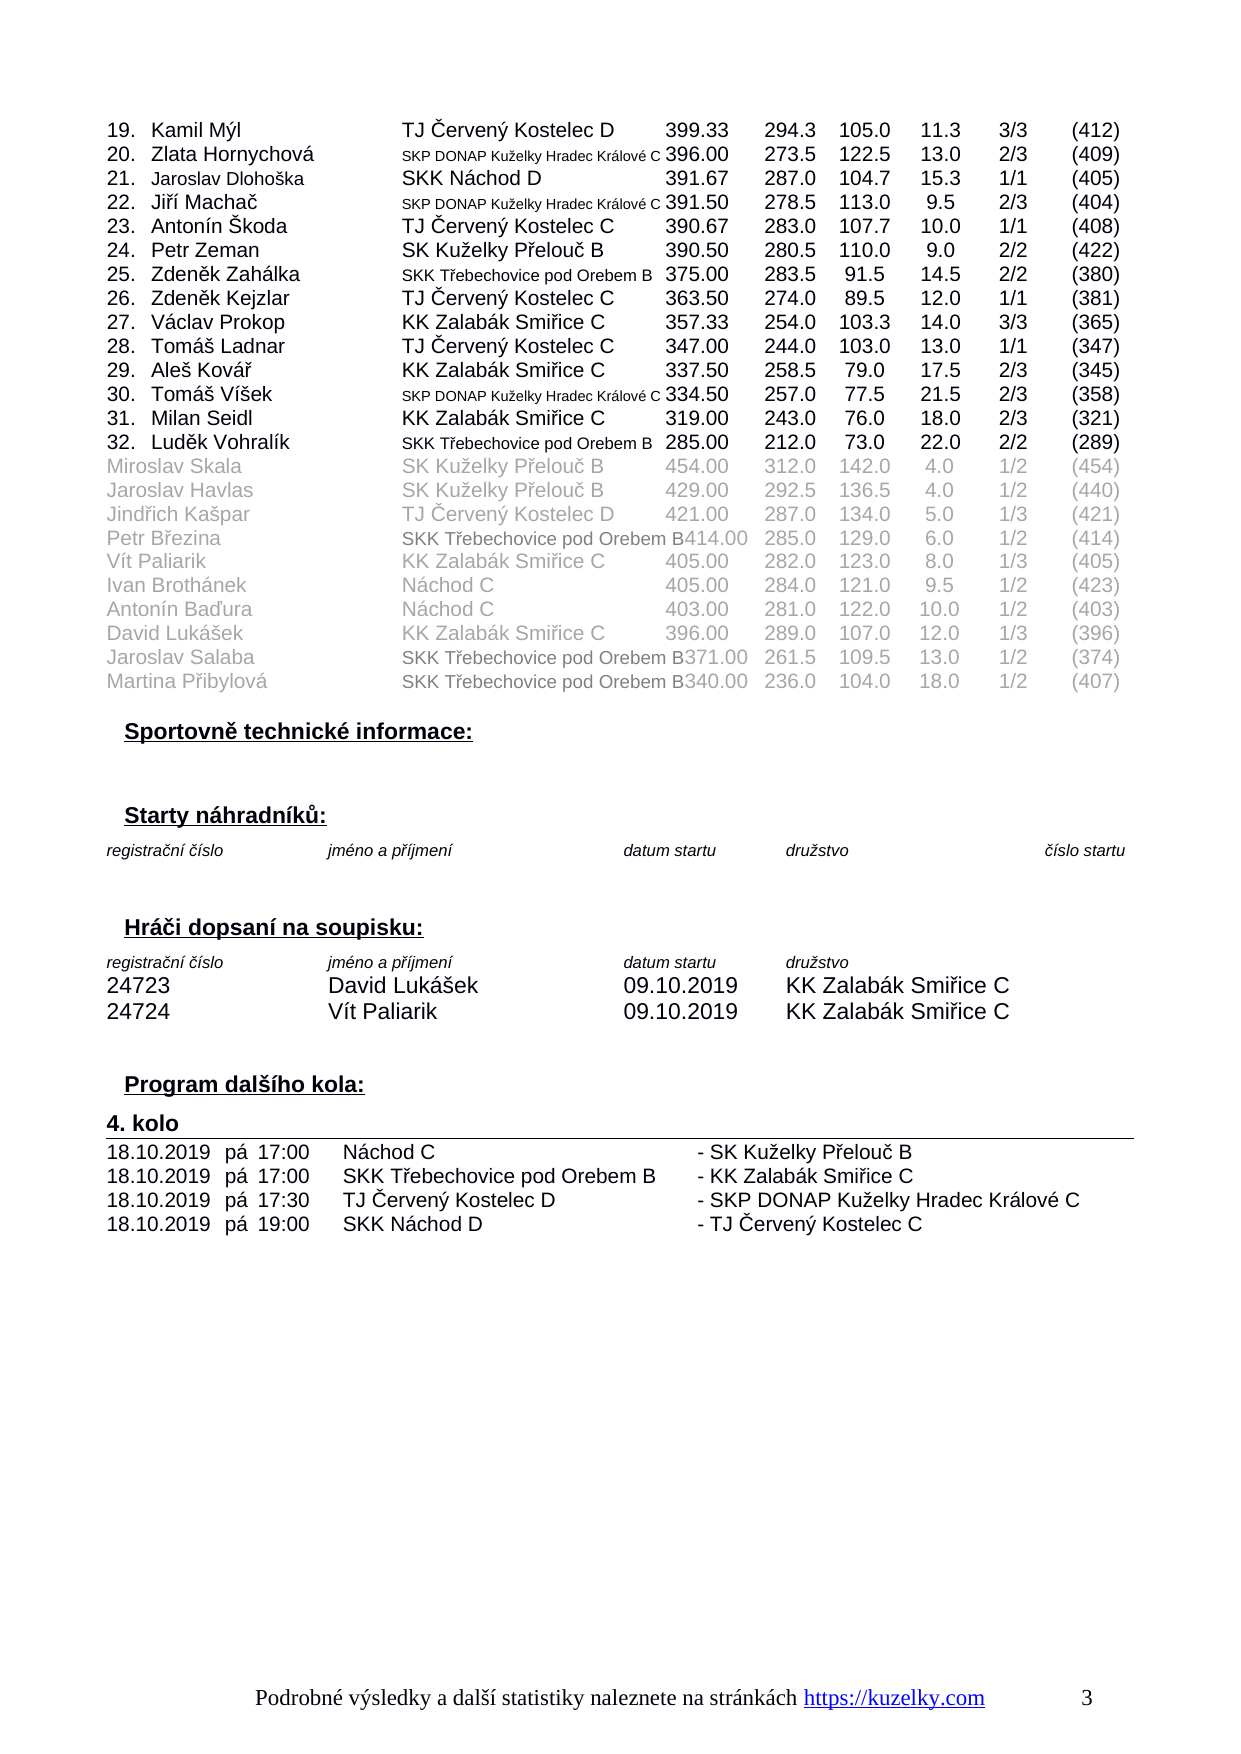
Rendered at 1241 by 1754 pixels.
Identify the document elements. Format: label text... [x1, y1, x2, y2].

text Jaroslav Salaba SKK Třebechovice pod Orebem B 371.00 261.5 109.5 13.0 1/2 (374) [106, 645, 1134, 669]
text 24. Petr Zeman SK Kuželky Přelouč B 390.50 280.5 110.0 9.0 2/2 (422) [106, 238, 1134, 262]
subtitle Starty náhradníků: [124, 802, 1140, 828]
text 18.10.2019 pá 17:00 SKK Třebechovice pod Orebem B - KK Zalabák Smiřice C [106, 1163, 1134, 1187]
text registrační číslo jméno a příjmení datum startu družstvo [106, 953, 1134, 972]
text Vít Paliarik KK Zalabák Smiřice C 405.00 282.0 123.0 8.0 1/3 (405) [106, 549, 1134, 573]
text 31. Milan Seidl KK Zalabák Smiřice C 319.00 243.0 76.0 18.0 2/3 (321) [106, 406, 1134, 429]
text 32. Luděk Vohralík SKK Třebechovice pod Orebem B 285.00 212.0 73.0 22.0 2/2 (289) [106, 429, 1134, 453]
text Petr Březina SKK Třebechovice pod Orebem B 414.00 285.0 129.0 6.0 1/2 (414) [106, 525, 1134, 549]
subtitle Program dalšího kola: [124, 1071, 1140, 1097]
text 18.10.2019 pá 17:00 Náchod C - SK Kuželky Přelouč B [106, 1139, 1134, 1163]
text 18.10.2019 pá 17:30 TJ Červený Kostelec D - SKP DONAP Kuželky Hradec Králové C [106, 1187, 1134, 1211]
text 27. Václav Prokop KK Zalabák Smiřice C 357.33 254.0 103.3 14.0 3/3 (365) [106, 310, 1134, 334]
text Martina Přibylová SKK Třebechovice pod Orebem B 340.00 236.0 104.0 18.0 1/2 (407) [106, 669, 1134, 693]
text Jaroslav Havlas SK Kuželky Přelouč B 429.00 292.5 136.5 4.0 1/2 (440) [106, 477, 1134, 501]
text 21. Jaroslav Dlohoška SKK Náchod D 391.67 287.0 104.7 15.3 1/1 (405) [106, 166, 1134, 190]
text Ivan Brothánek Náchod C 405.00 284.0 121.0 9.5 1/2 (423) [106, 573, 1134, 597]
text 24723 David Lukášek 09.10.2019 KK Zalabák Smiřice C [106, 972, 1134, 998]
text 26. Zdeněk Kejzlar TJ Červený Kostelec C 363.50 274.0 89.5 12.0 1/1 (381) [106, 286, 1134, 310]
text registrační číslo jméno a příjmení datum startu družstvo číslo startu [106, 841, 1134, 860]
text Miroslav Skala SK Kuželky Přelouč B 454.00 312.0 142.0 4.0 1/2 (454) [106, 453, 1134, 477]
subtitle Hráči dopsaní na soupisku: [124, 885, 1140, 940]
text 25. Zdeněk Zahálka SKK Třebechovice pod Orebem B 375.00 283.5 91.5 14.5 2/2 (380) [106, 262, 1134, 286]
text 20. Zlata Hornychová SKP DONAP Kuželky Hradec Králové C 396.00 273.5 122.5 13.0 2/3 (409) [106, 142, 1134, 166]
text 19. Kamil Mýl TJ Červený Kostelec D 399.33 294.3 105.0 11.3 3/3 (412) [106, 118, 1134, 142]
text 18.10.2019 pá 19:00 SKK Náchod D - TJ Červený Kostelec C [106, 1211, 1134, 1235]
text 23. Antonín Škoda TJ Červený Kostelec C 390.67 283.0 107.7 10.0 1/1 (408) [106, 214, 1134, 238]
subtitle Sportovně technické informace: [124, 718, 1140, 744]
text 28. Tomáš Ladnar TJ Červený Kostelec C 347.00 244.0 103.0 13.0 1/1 (347) [106, 334, 1134, 358]
text 29. Aleš Kovář KK Zalabák Smiřice C 337.50 258.5 79.0 17.5 2/3 (345) [106, 358, 1134, 382]
text 22. Jiří Machač SKP DONAP Kuželky Hradec Králové C 391.50 278.5 113.0 9.5 2/3 (404) [106, 190, 1134, 214]
text 24724 Vít Paliarik 09.10.2019 KK Zalabák Smiřice C [106, 998, 1134, 1024]
text Jindřich Kašpar TJ Červený Kostelec D 421.00 287.0 134.0 5.0 1/3 (421) [106, 501, 1134, 525]
text 4. kolo [106, 1110, 1134, 1138]
text David Lukášek KK Zalabák Smiřice C 396.00 289.0 107.0 12.0 1/3 (396) [106, 621, 1134, 645]
text 30. Tomáš Víšek SKP DONAP Kuželky Hradec Králové C 334.50 257.0 77.5 21.5 2/3 (358) [106, 382, 1134, 406]
text Antonín Baďura Náchod C 403.00 281.0 122.0 10.0 1/2 (403) [106, 597, 1134, 621]
